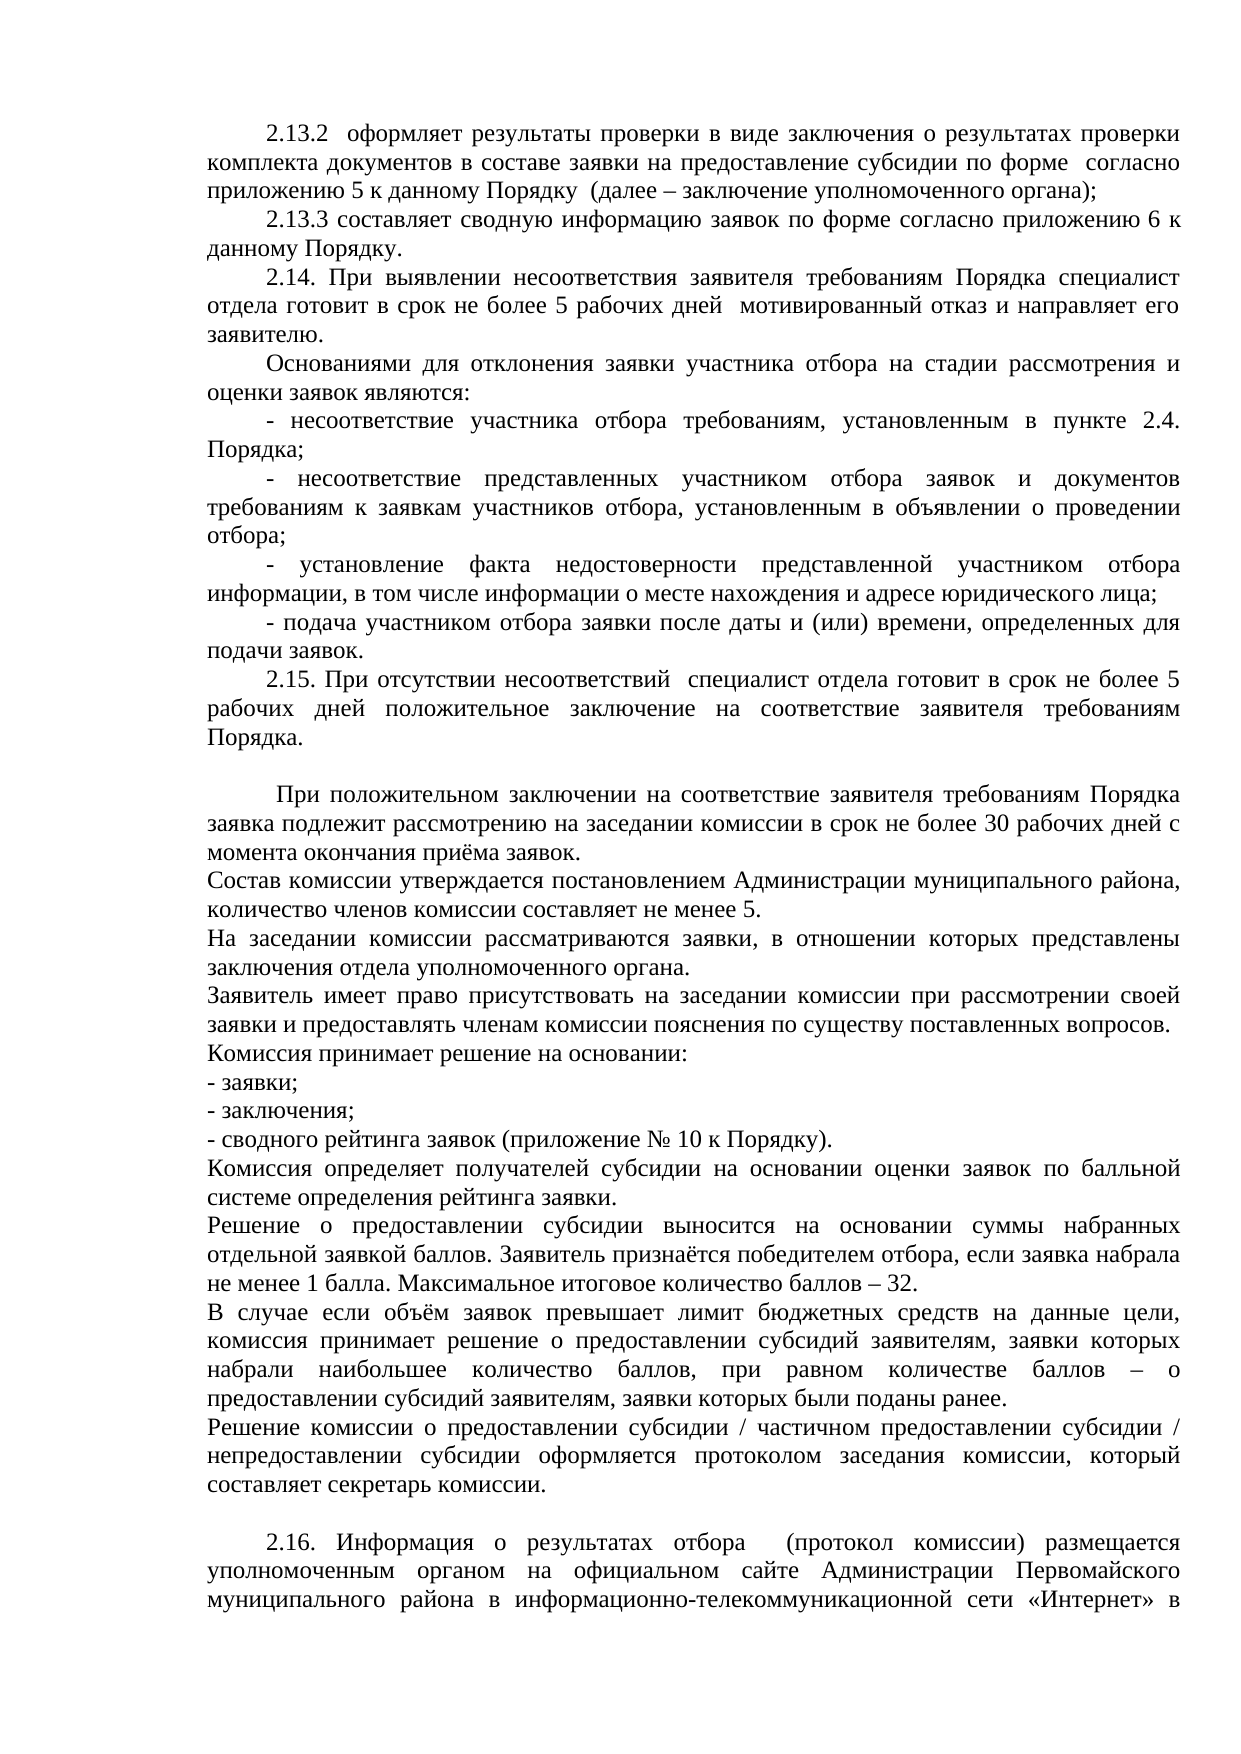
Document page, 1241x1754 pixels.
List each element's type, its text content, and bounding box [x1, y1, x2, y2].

text Решение комиссии о предоставлении субсидии / частичном предоставлении субсидии / непредоставлении субсидии оформляется протоколом заседания комиссии, который составляет секретарь комиссии. [207, 1412, 1181, 1498]
text - несоответствие участника отбора требованиям, установленным в пункте 2.4. Порядка; [207, 406, 1181, 463]
text 2.14. При выявлении несоответствия заявителя требованиям Порядка специалист отдела готовит в срок не более 5 рабочих дней мотивированный отказ и направляет его заявителю. [207, 262, 1181, 348]
text - несоответствие представленных участником отбора заявок и документов требованиям к заявкам участников отбора, установленным в объявлении о проведении отбора; [207, 463, 1181, 549]
text 2.13.2 оформляет результаты проверки в виде заключения о результатах проверки комплекта документов в составе заявки на предоставление субсидии по форме согласно приложению 5 к данному Порядку (далее – заключение уполномоченного органа); [207, 118, 1181, 204]
text - установление факта недостоверности представленной участником отбора информации, в том числе информации о месте нахождения и адресе юридического лица; [207, 549, 1181, 607]
text - сводного рейтинга заявок (приложение № 10 к Порядку). [207, 1124, 1181, 1153]
text В случае если объём заявок превышает лимит бюджетных средств на данные цели, комиссия принимает решение о предоставлении субсидий заявителям, заявки которых набрали наибольшее количество баллов, при равном количестве баллов – о предоставлении субсидий заявителям, заявки которых были поданы ранее. [207, 1297, 1181, 1412]
text Комиссия определяет получателей субсидии на основании оценки заявок по балльной системе определения рейтинга заявки. [207, 1153, 1181, 1211]
text При положительном заключении на соответствие заявителя требованиям Порядка заявка подлежит рассмотрению на заседании комиссии в срок не более 30 рабочих дней с момента окончания приёма заявок. [207, 779, 1181, 866]
text - подача участником отбора заявки после даты и (или) времени, определенных для подачи заявок. [207, 607, 1181, 664]
text - заявки; [207, 1067, 1181, 1096]
text Состав комиссии утверждается постановлением Администрации муниципального района, количество членов комиссии составляет не менее 5. [207, 866, 1181, 923]
text Основаниями для отклонения заявки участника отбора на стадии рассмотрения и оценки заявок являются: [207, 348, 1181, 406]
text Заявитель имеет право присутствовать на заседании комиссии при рассмотрении своей заявки и предоставлять членам комиссии пояснения по существу поставленных вопросов. [207, 981, 1181, 1038]
text 2.15. При отсутствии несоответствий специалист отдела готовит в срок не более 5 рабочих дней положительное заключение на соответствие заявителя требованиям Порядка. [207, 664, 1181, 751]
text Комиссия принимает решение на основании: [207, 1038, 1181, 1067]
text Решение о предоставлении субсидии выносится на основании суммы набранных отдельной заявкой баллов. Заявитель признаётся победителем отбора, если заявка набрала не менее 1 балла. Максимальное итоговое количество баллов – 32. [207, 1211, 1181, 1297]
text 2.13.3 составляет сводную информацию заявок по форме согласно приложению 6 к данному Порядку. [207, 204, 1181, 262]
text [207, 1527, 1181, 1613]
text - заключения; [207, 1096, 1181, 1124]
text На заседании комиссии рассматриваются заявки, в отношении которых представлены заключения отдела уполномоченного органа. [207, 923, 1181, 981]
